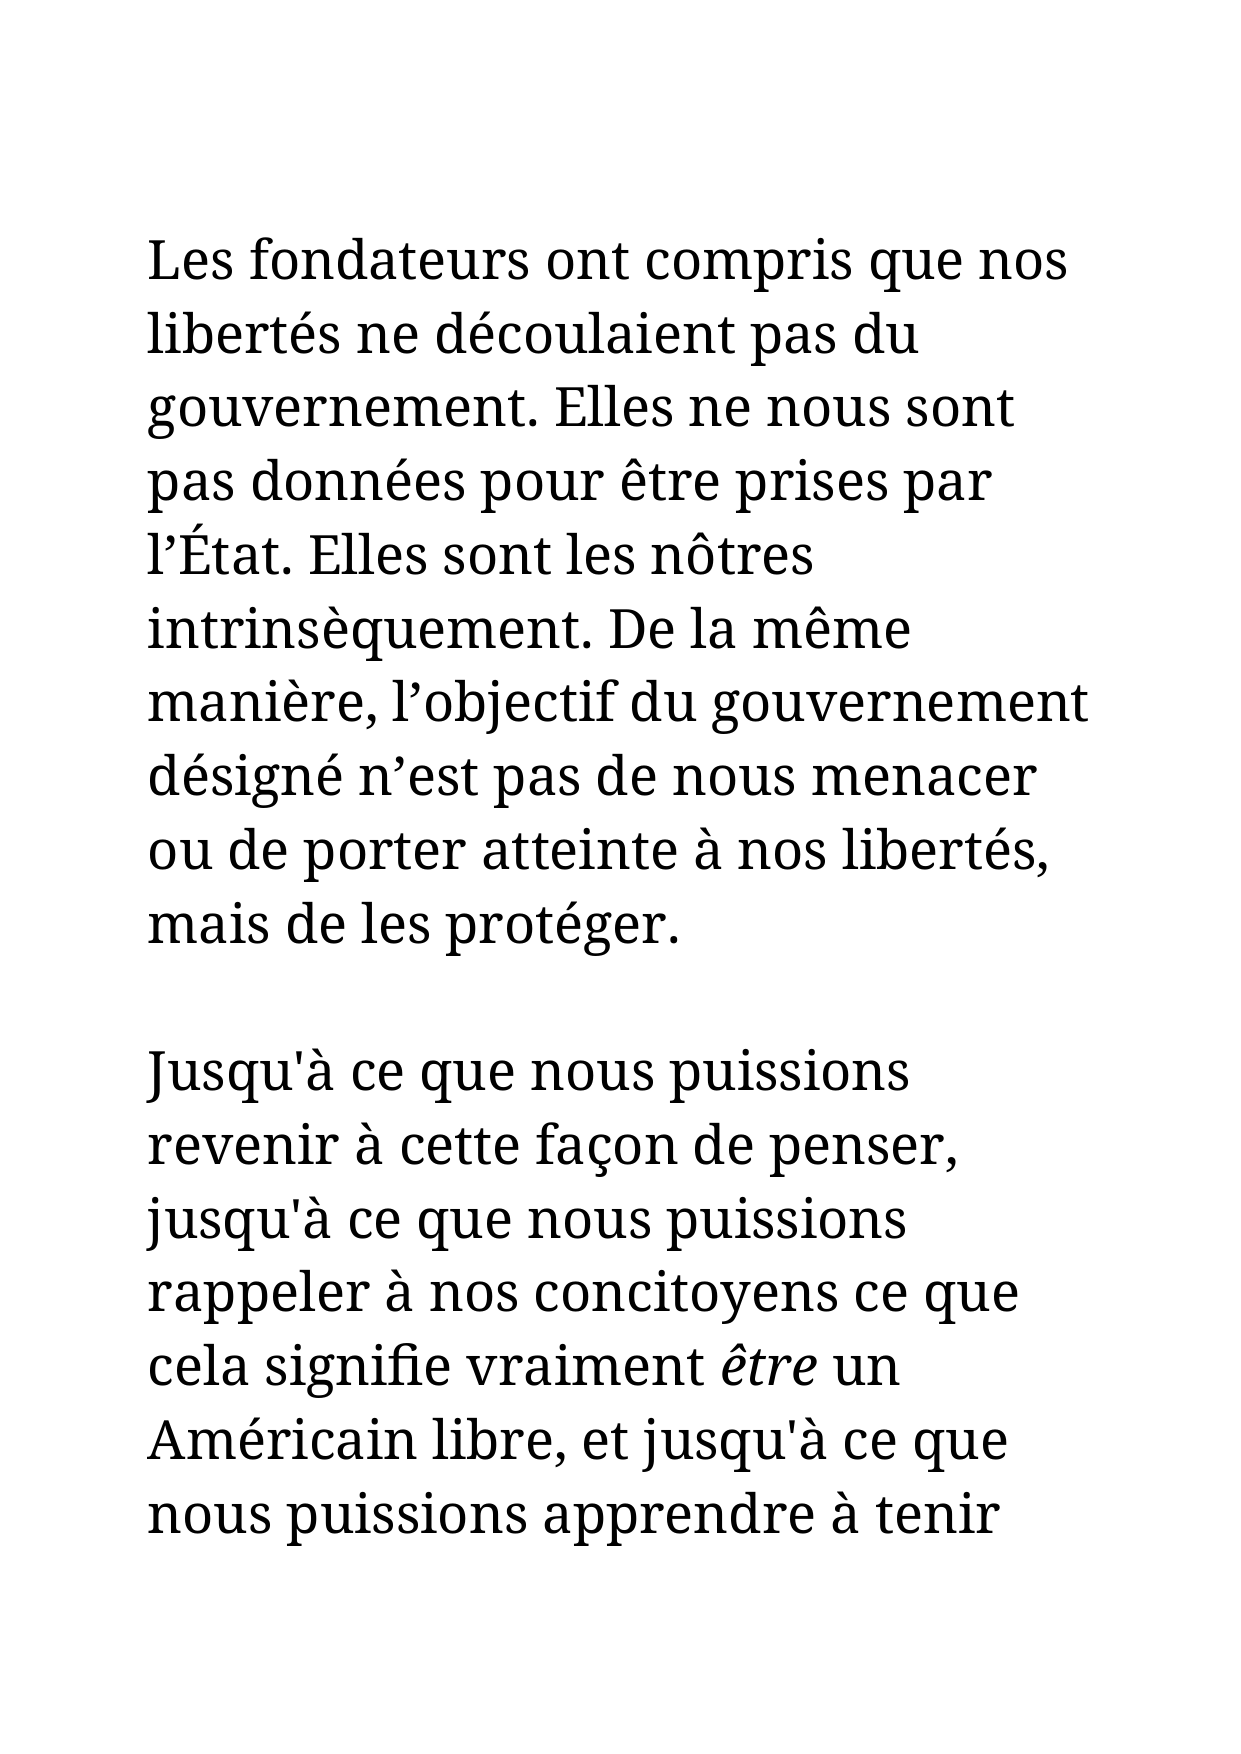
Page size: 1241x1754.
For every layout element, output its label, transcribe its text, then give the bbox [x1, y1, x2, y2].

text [148, 1033, 1093, 1549]
text Les fondateurs ont compris que nos libertés ne découlaient pas du gouvernement. Elles ne nous sont pas données pour être prises par l’État. Elles sont les nôtres intrinsèquement. De la même manière, l’objectif du gouvernement désigné n’est pas de nous menacer ou de porter atteinte à nos libertés, mais de les protéger. [148, 221, 1093, 959]
